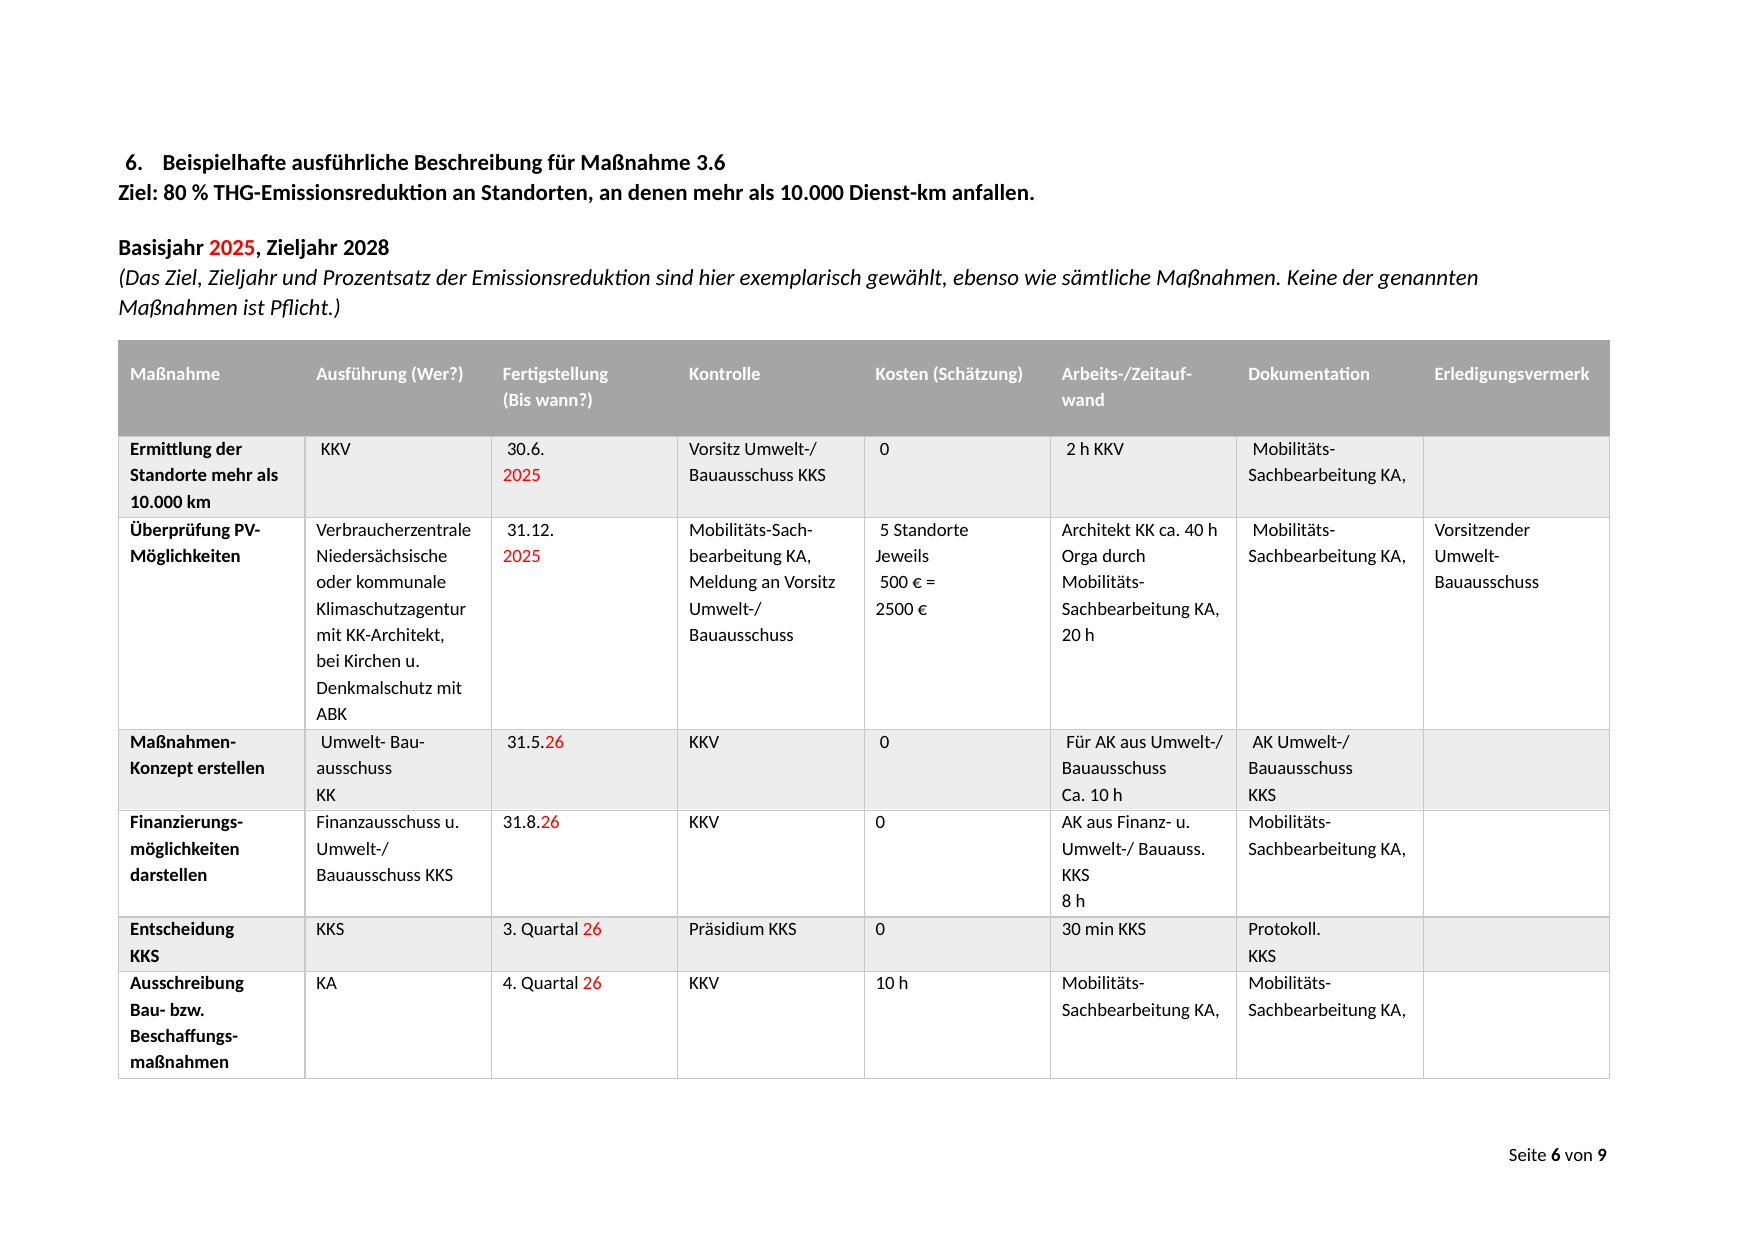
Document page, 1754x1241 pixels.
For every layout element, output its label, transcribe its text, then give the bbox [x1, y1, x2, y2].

table_header Erledigungsvermerk [1424, 341, 1609, 436]
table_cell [1051, 972, 1236, 1077]
table_cell KKS [306, 918, 491, 971]
table_cell 0 [865, 437, 1050, 517]
table_cell Präsidium KKS [678, 918, 864, 971]
table_cell Entscheidung KKS [119, 918, 304, 971]
table_cell KKV [678, 811, 864, 916]
table_cell [1424, 918, 1609, 971]
table_cell Finanzierungs-möglichkeiten darstellen [119, 811, 304, 916]
table_cell Für AK aus Umwelt-/ Bauausschuss Ca. 10 h [1051, 730, 1236, 809]
table_cell Ausschreibung Bau- bzw. Beschaffungs-maßnahmen [119, 972, 304, 1077]
table_cell 31.5.26 [492, 730, 677, 809]
table_cell 4. Quartal 26 [492, 972, 677, 1077]
table_cell KKV [678, 972, 864, 1077]
table_cell 31.8.26 [492, 811, 677, 916]
table_cell AK Umwelt-/ Bauausschuss KKS [1237, 730, 1423, 809]
list Beispielhafte ausführliche Beschreibung für Maßnahme 3.3 [125, 148, 1606, 176]
table_cell 5 Standorte Jeweils 500 € = 2500 € [865, 518, 1050, 729]
table_cell 0 [865, 918, 1050, 971]
table_cell 2 h KKV [1051, 437, 1236, 517]
table_cell Architekt KK ca. 40 h Orga durch Mobilitäts-Sachbearbeitung KA, 20 h [1051, 518, 1236, 729]
table_cell 10 h [865, 972, 1050, 1077]
table_cell Maßnahmen-Konzept erstellen [119, 730, 304, 809]
table_cell [1424, 972, 1609, 1077]
table_header Fertigstellung (Bis wann?) [492, 341, 677, 436]
text Ziel: 80 % THG-Emissionsreduktion an Standorten, an denen mehr als 10.000 Dienst-km anfallen. [118, 178, 1606, 206]
table_cell Mobilitäts-Sachbearbeitung KA, [1237, 437, 1423, 517]
table_cell Mobilitäts-Sach-bearbeitung KA, Meldung an Vorsitz Umwelt-/ Bauausschuss [678, 518, 864, 729]
table_header Dokumentation [1237, 341, 1423, 436]
table_header Kontrolle [678, 341, 864, 436]
table_cell 31.12. 2025 [492, 518, 677, 729]
table_header Ausführung (Wer?) [306, 341, 491, 436]
table_cell [1424, 730, 1609, 809]
table_cell Vorsitz Umwelt-/ Bauausschuss KKS [678, 437, 864, 517]
table_cell KA [306, 972, 491, 1077]
table_cell Mobilitäts-Sachbearbeitung KA, [1237, 811, 1423, 916]
table_cell 0 [865, 811, 1050, 916]
table_cell Mobilitäts-Sachbearbeitung KA, [1237, 518, 1423, 729]
table_cell Überprüfung PV-Möglichkeiten [119, 518, 304, 729]
table_cell AK aus Finanz- u. Umwelt-/ Bauauss. KKS 8 h [1051, 811, 1236, 916]
table_cell Umwelt- Bau-ausschuss KK [306, 730, 491, 809]
table_header Kosten (Schätzung) [865, 341, 1050, 436]
table_cell 3. Quartal 26 [492, 918, 677, 971]
table_cell 0 [865, 730, 1050, 809]
text Basisjahr 2025, Zieljahr 2028 (Das Ziel, Zieljahr und Prozentsatz der Emissionsreduktion sind hier exemplarisch gewählt, ebenso wie sämtliche Maßnahmen. Keine der genannten Maßnahmen ist Pflicht.) [118, 233, 1606, 321]
table_header Maßnahme [119, 341, 304, 436]
table_cell Ermittlung der Standorte mehr als 10.000 km [119, 437, 304, 517]
table_cell Vorsitzender Umwelt- Bauausschuss [1424, 518, 1609, 729]
table_cell [1424, 811, 1609, 916]
table_cell KKV [306, 437, 491, 517]
table_cell Finanzausschuss u. Umwelt-/ Bauausschuss KKS [306, 811, 491, 916]
table_cell [1424, 437, 1609, 517]
table_cell Verbraucherzentrale Niedersächsische oder kommunale Klimaschutzagentur mit KK-Architekt, bei Kirchen u. Denkmalschutz mit ABK [306, 518, 491, 729]
table_cell KKV [678, 730, 864, 809]
table_header Arbeits-/Zeitaufwand [1051, 341, 1236, 436]
table_cell Protokoll. KKS [1237, 918, 1423, 971]
table_cell 30 min KKS [1051, 918, 1236, 971]
table_cell 30.6. 2025 [492, 437, 677, 517]
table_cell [1237, 972, 1423, 1077]
